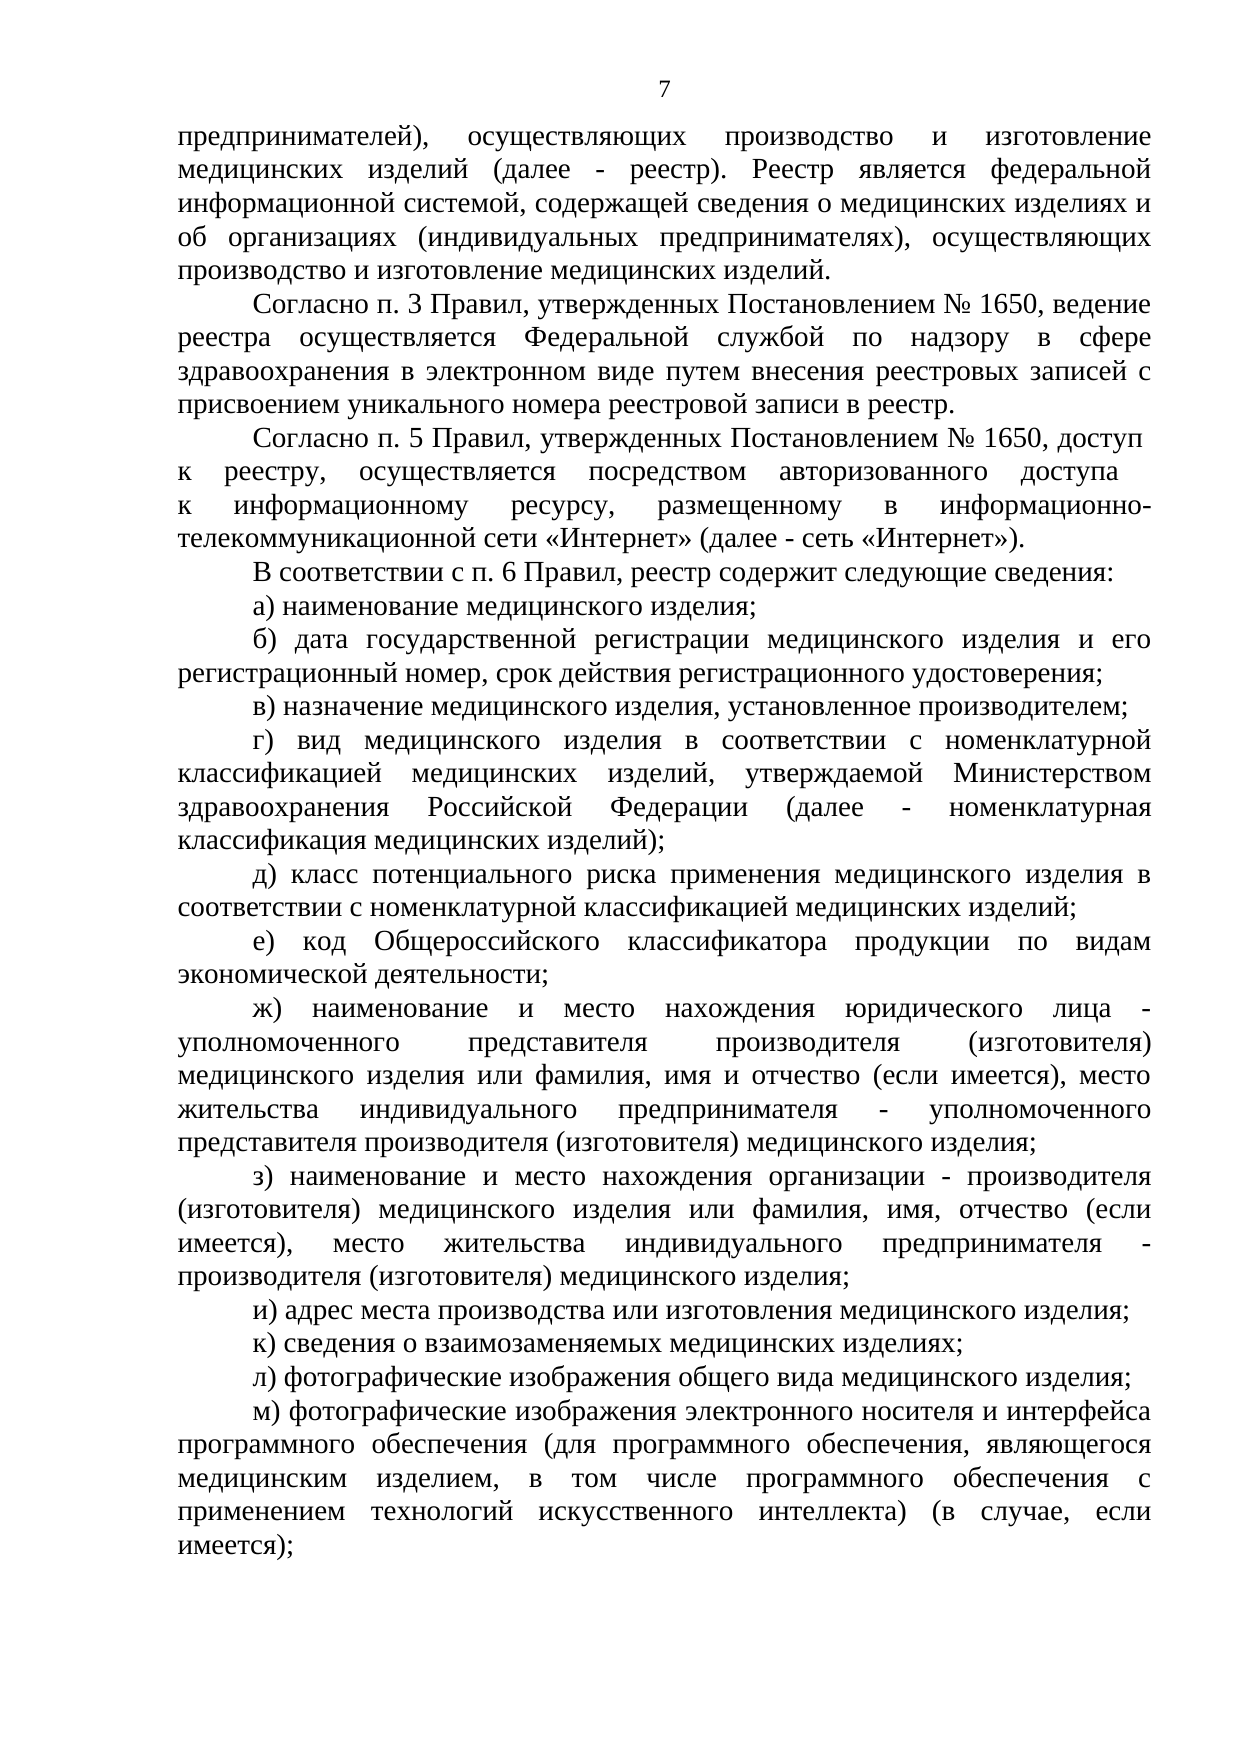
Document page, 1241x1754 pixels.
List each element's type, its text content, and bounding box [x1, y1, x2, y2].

text в) назначение медицинского изделия, установленное производителем; [177, 688, 1152, 722]
text з) наименование и место нахождения организации - производителя (изготовителя) медицинского изделия или фамилия, имя, отчество (если имеется), место жительства индивидуального предпринимателя - производителя (изготовителя) медицинского изделия; [177, 1158, 1152, 1292]
text к) сведения о взаимозаменяемых медицинских изделиях; [177, 1326, 1152, 1359]
text ж) наименование и место нахождения юридического лица - уполномоченного представителя производителя (изготовителя) медицинского изделия или фамилия, имя и отчество (если имеется), место жительства индивидуального предпринимателя - уполномоченного представителя производителя (изготовителя) медицинского изделия; [177, 990, 1152, 1158]
text а) наименование медицинского изделия; [177, 588, 1152, 621]
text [177, 118, 1152, 286]
text е) код Общероссийского классификатора продукции по видам экономической деятельности; [177, 923, 1152, 990]
text г) вид медицинского изделия в соответствии с номенклатурной классификацией медицинских изделий, утверждаемой Министерством здравоохранения Российской Федерации (далее - номенклатурная классификация медицинских изделий); [177, 722, 1152, 856]
text Согласно п. 5 Правил, утвержденных Постановлением № 1650, доступ к реестру, осуществляется посредством авторизованного доступа к информационному ресурсу, размещенному в информационно-телекоммуникационной сети «Интернет» (далее - сеть «Интернет»). [177, 420, 1152, 554]
text В соответствии с п. 6 Правил, реестр содержит следующие сведения: [177, 554, 1152, 588]
text б) дата государственной регистрации медицинского изделия и его регистрационный номер, срок действия регистрационного удостоверения; [177, 621, 1152, 688]
text Согласно п. 3 Правил, утвержденных Постановлением № 1650, ведение реестра осуществляется Федеральной службой по надзору в сфере здравоохранения в электронном виде путем внесения реестровых записей с присвоением уникального номера реестровой записи в реестр. [177, 286, 1152, 420]
text д) класс потенциального риска применения медицинского изделия в соответствии с номенклатурной классификацией медицинских изделий; [177, 856, 1152, 923]
text л) фотографические изображения общего вида медицинского изделия; [177, 1359, 1152, 1393]
text м) фотографические изображения электронного носителя и интерфейса программного обеспечения (для программного обеспечения, являющегося медицинским изделием, в том числе программного обеспечения с применением технологий искусственного интеллекта) (в случае, если имеется); [177, 1393, 1152, 1560]
text и) адрес места производства или изготовления медицинского изделия; [177, 1292, 1152, 1326]
